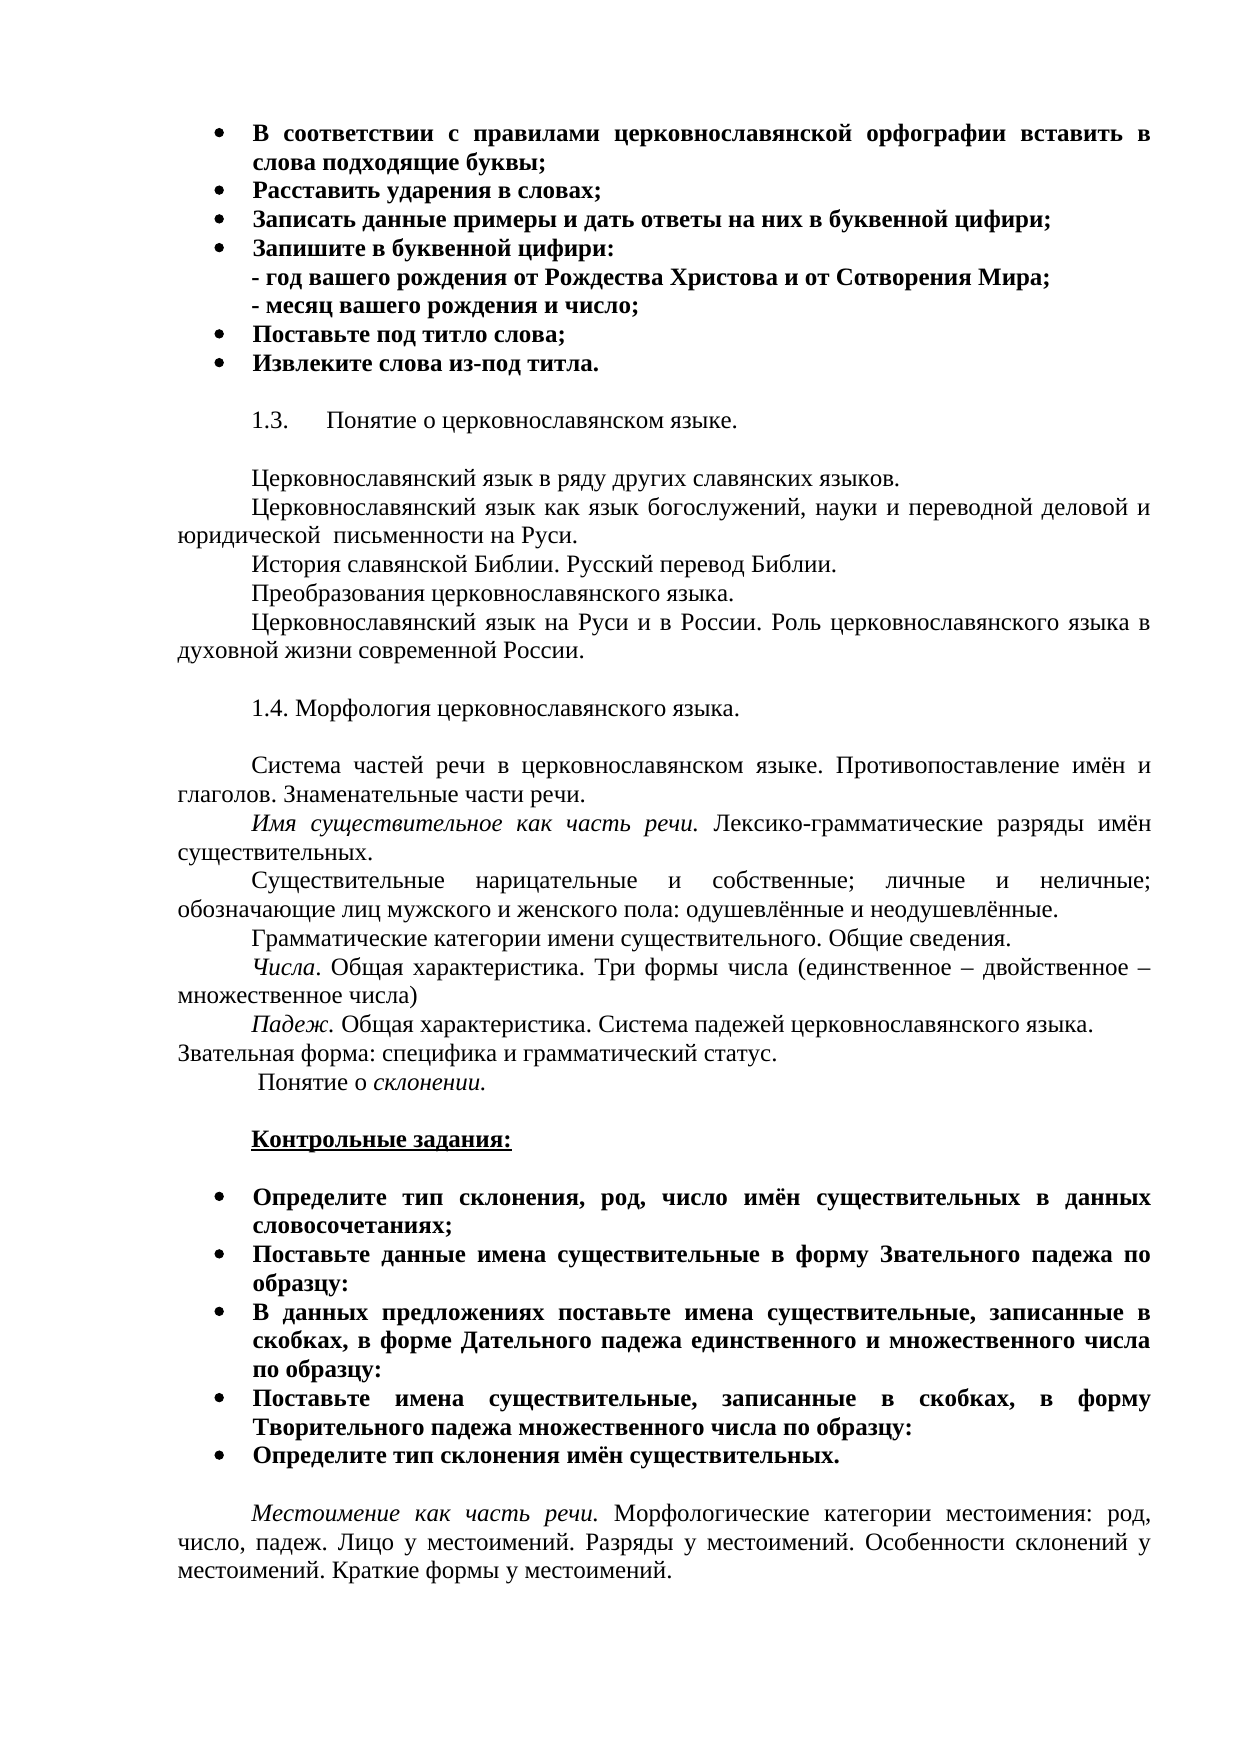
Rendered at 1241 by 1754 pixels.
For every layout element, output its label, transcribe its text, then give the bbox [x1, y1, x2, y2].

text Существительные нарицательные и собственные; личные и неличные; обозначающие лиц мужского и женского пола: одушевлённые и неодушевлённые. [177, 866, 1152, 923]
text История славянской Библии. Русский перевод Библии. [177, 549, 1152, 578]
text - месяц вашего рождения и число; [251, 291, 1152, 319]
list Запишите в буквенной цифири: [215, 233, 1152, 262]
list Поставьте данные имена существительные в форму Звательного падежа по образцу: [215, 1239, 1152, 1297]
list Определите тип склонения, род, число имён существительных в данных словосочетаниях; [215, 1182, 1152, 1239]
text Церковнославянский язык на Руси и в России. Роль церковнославянского языка в духовной жизни современной России. [177, 607, 1152, 664]
text Падеж. Общая характеристика. Система падежей церковнославянского языка. [177, 1009, 1152, 1038]
text Преобразования церковнославянского языка. [177, 578, 1152, 607]
text Числа. Общая характеристика. Три формы числа (единственное – двойственное – множественное числа) [177, 952, 1152, 1009]
text Местоимение как часть речи. Морфологические категории местоимения: род, число, падеж. Лицо у местоимений. Разряды у местоимений. Особенности склонений у местоимений. Краткие формы у местоимений. [177, 1498, 1152, 1584]
list Расставить ударения в словах; [215, 176, 1152, 204]
list Поставьте имена существительные, записанные в скобках, в форму Творительного падежа множественного числа по образцу: [215, 1383, 1152, 1441]
text Система частей речи в церковнославянском языке. Противопоставление имён и глаголов. Знаменательные части речи. [177, 751, 1152, 808]
list Определите тип склонения имён существительных. [215, 1441, 1152, 1469]
text 1.4. Морфология церковнославянского языка. [177, 693, 1152, 722]
list В соответствии с правилами церковнославянской орфографии вставить в слова подходящие буквы; [215, 118, 1152, 176]
text - год вашего рождения от Рождества Христова и от Сотворения Мира; [251, 262, 1152, 291]
text Понятие о склонении. [177, 1067, 1152, 1096]
text Звательная форма: специфика и грамматический статус. [177, 1038, 1152, 1067]
text Церковнославянский язык как язык богослужений, науки и переводной деловой и юридической письменности на Руси. [177, 492, 1152, 549]
list Поставьте под титло слова; [215, 319, 1152, 348]
list В данных предложениях поставьте имена существительные, записанные в скобках, в форме Дательного падежа единственного и множественного числа по образцу: [215, 1297, 1152, 1383]
text Имя существительное как часть речи. Лексико-грамматические разряды имён существительных. [177, 808, 1152, 866]
text Грамматические категории имени существительного. Общие сведения. [177, 923, 1152, 952]
list Записать данные примеры и дать ответы на них в буквенной цифири; [215, 204, 1152, 233]
text Контрольные задания: [177, 1124, 1152, 1153]
list Извлеките слова из-под титла. [215, 348, 1152, 377]
list Понятие о церковнославянском языке. [251, 406, 1152, 434]
text Церковнославянский язык в ряду других славянских языков. [177, 463, 1152, 492]
